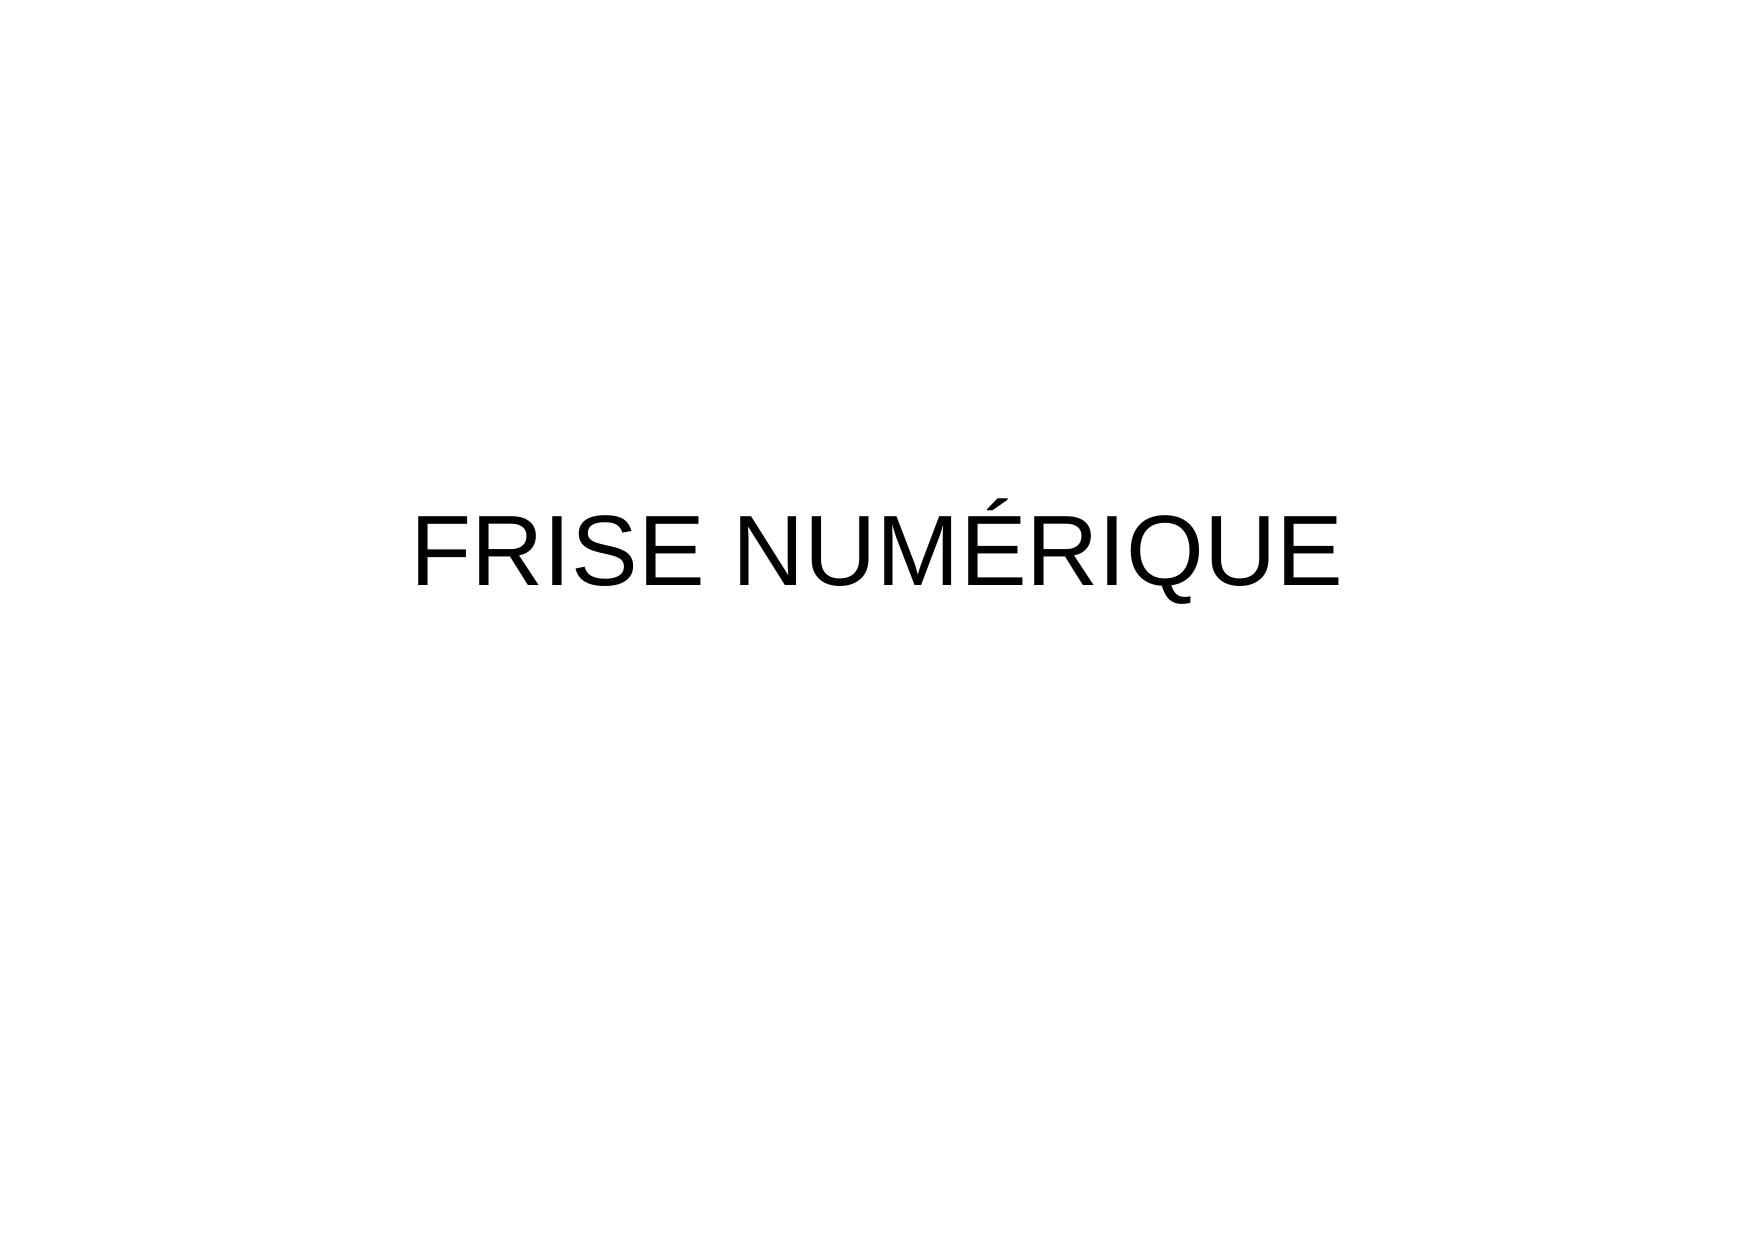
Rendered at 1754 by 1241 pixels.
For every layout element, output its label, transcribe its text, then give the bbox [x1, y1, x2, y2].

text FRISE NUMÉRIQUE [118, 492, 1636, 607]
